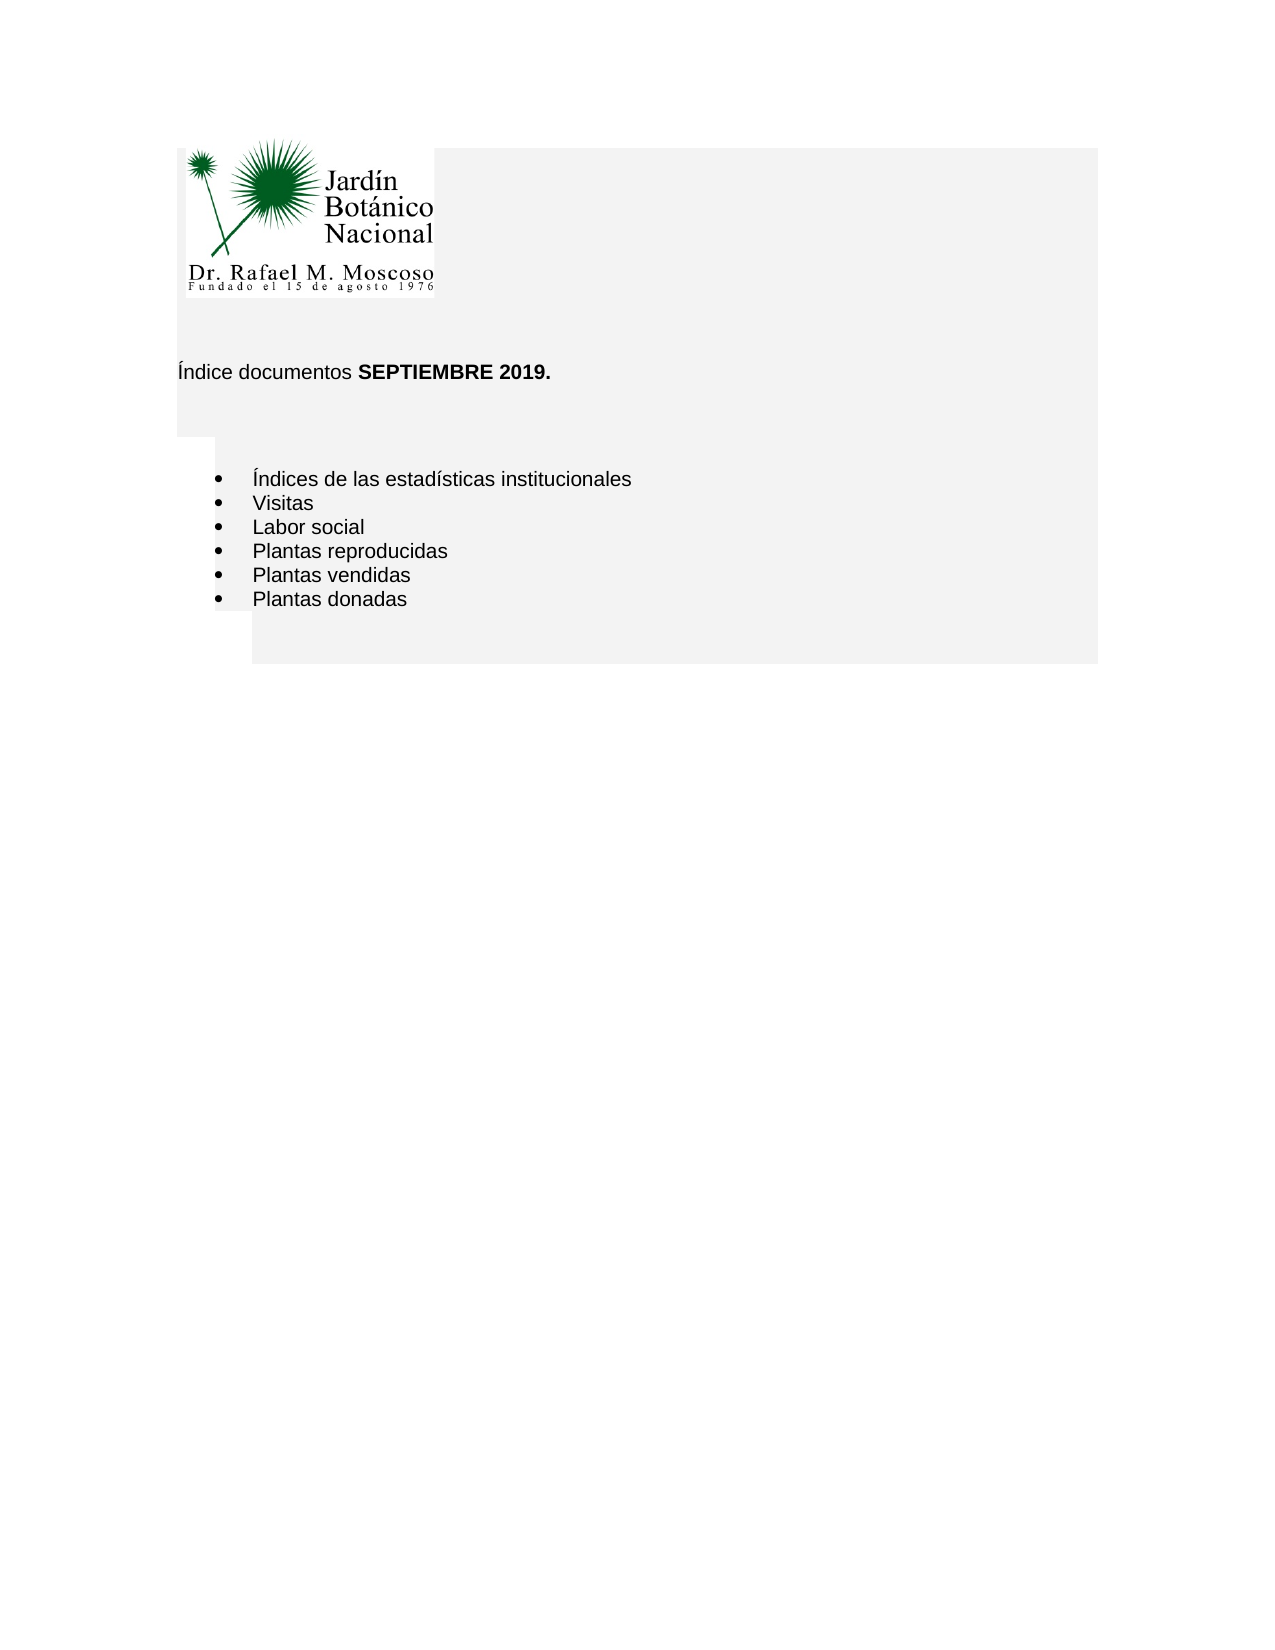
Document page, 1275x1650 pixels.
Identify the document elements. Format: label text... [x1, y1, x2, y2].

list Plantas vendidas [215, 563, 1098, 587]
list Plantas reproducidas [215, 538, 1098, 563]
list Índices de las estadísticas institucionales [215, 466, 1098, 490]
list Plantas donadas [215, 587, 1098, 611]
picture [184, 134, 435, 297]
list Visitas [215, 490, 1098, 514]
list Labor social [215, 514, 1098, 538]
text Índice documentos SEPTIEMBRE 2019. [177, 360, 1098, 384]
